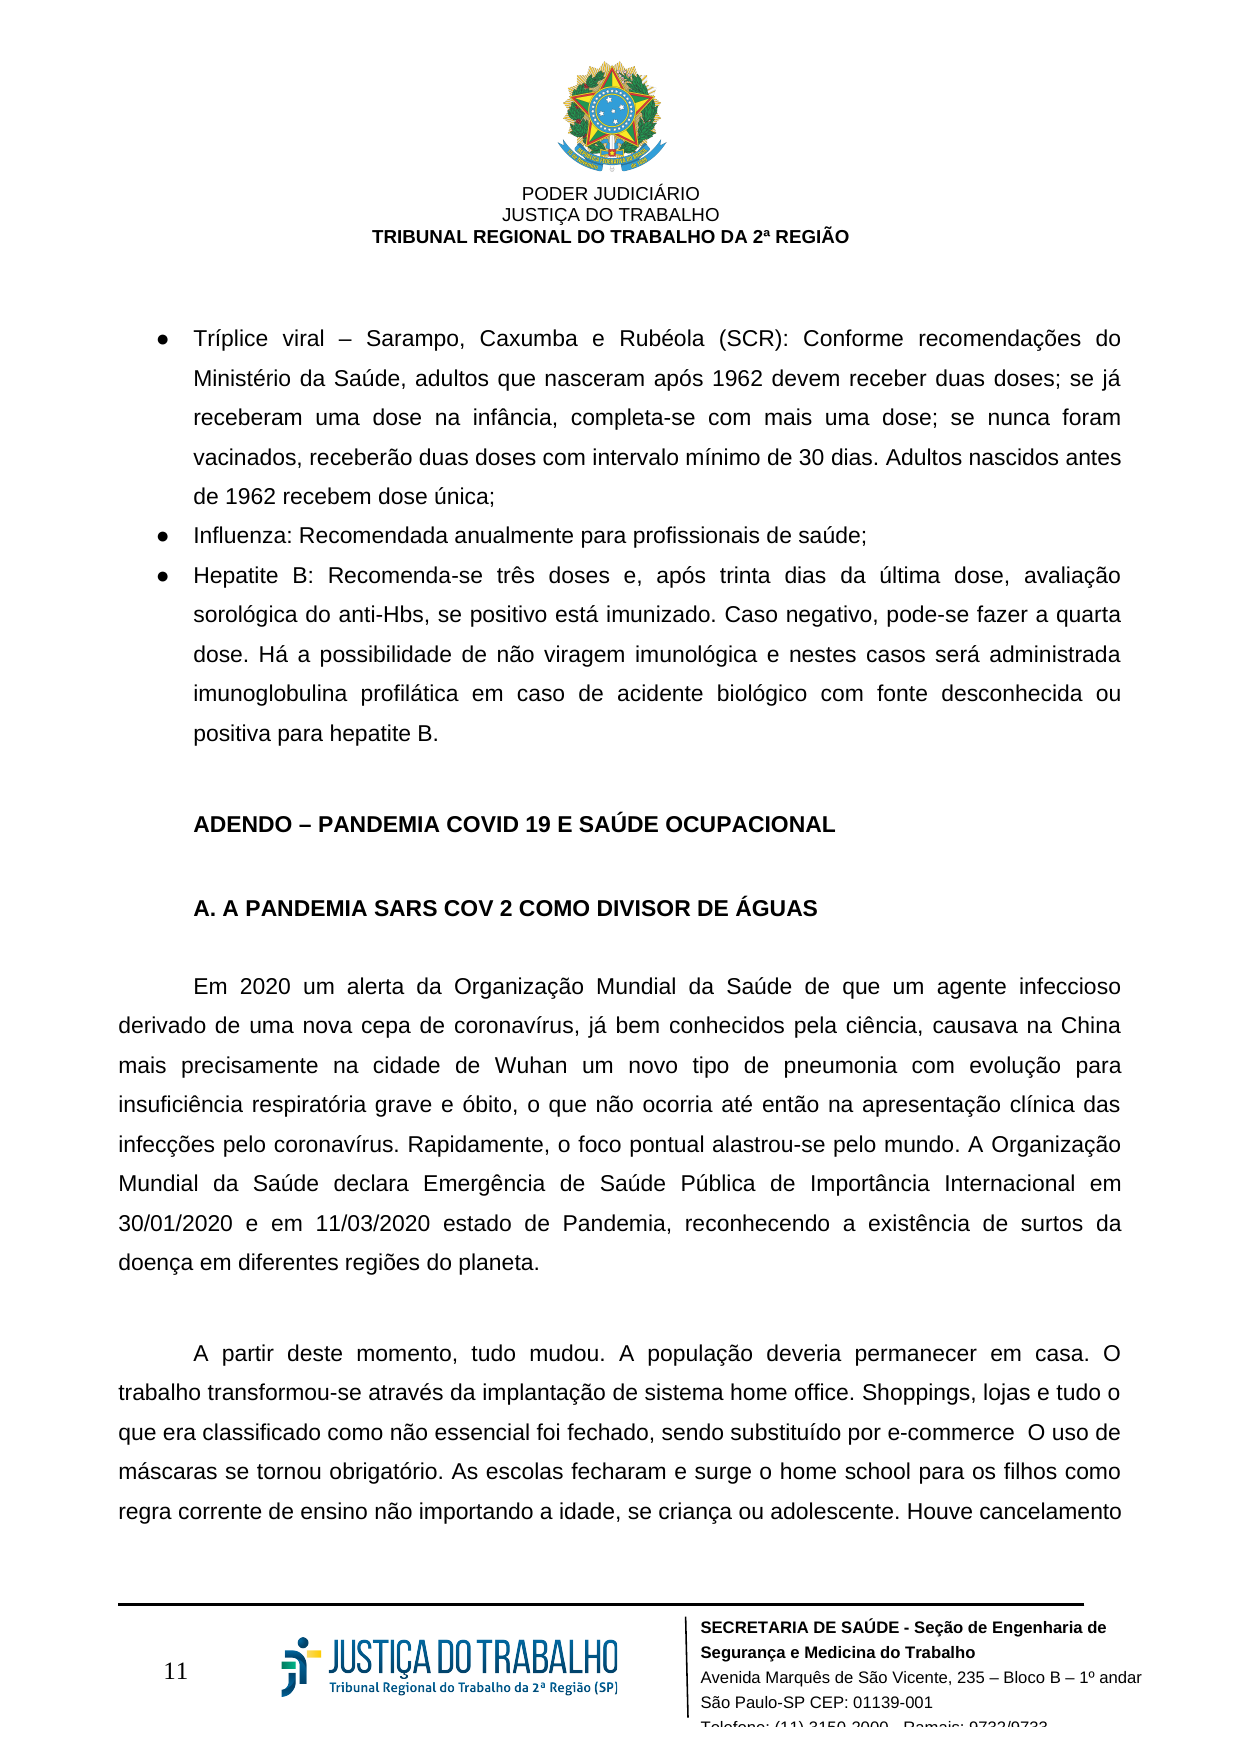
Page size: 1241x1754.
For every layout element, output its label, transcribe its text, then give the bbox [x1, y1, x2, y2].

picture [557, 61, 667, 172]
subtitle ADENDO – PANDEMIA COVID 19 E SAÚDE OCUPACIONAL [193, 811, 1122, 837]
list Hepatite B: Recomenda-se três doses e, após trinta dias da última dose, avaliação sorológica do anti-Hbs, se positivo está imunizado. Caso negativo, pode-se fazer a quarta dose. Há a possibilidade de não viragem imunológica e nestes casos será administrada imunoglobulina profilática em caso de acidente biológico com fonte desconhecida ou positiva para hepatite B. [156, 562, 1122, 746]
list Tríplice viral – Sarampo, Caxumba e Rubéola (SCR): Conforme recomendações do Ministério da Saúde, adultos que nasceram após 1962 devem receber duas doses; se já receberam uma dose na infância, completa-se com mais uma dose; se nunca foram vacinados, receberão duas doses com intervalo mínimo de 30 dias. Adultos nascidos antes de 1962 recebem dose única; [156, 325, 1122, 509]
text Em 2020 um alerta da Organização Mundial da Saúde de que um agente infeccioso derivado de uma nova cepa de coronavírus, já bem conhecidos pela ciência, causava na China mais precisamente na cidade de Wuhan um novo tipo de pneumonia com evolução para insuficiência respiratória grave e óbito, o que não ocorria até então na apresentação clínica das infecções pelo coronavírus. Rapidamente, o foco pontual alastrou-se pelo mundo. A Organização Mundial da Saúde declara Emergência de Saúde Pública de Importância Internacional em 30/01/2020 e em 11/03/2020 estado de Pandemia, reconhecendo a existência de surtos da doença em diferentes regiões do planeta. [118, 973, 1122, 1275]
list Influenza: Recomendada anualmente para profissionais de saúde; [156, 522, 1122, 549]
subtitle A. A PANDEMIA SARS COV 2 COMO DIVISOR DE ÁGUAS [193, 895, 1122, 921]
picture [281, 1637, 618, 1697]
